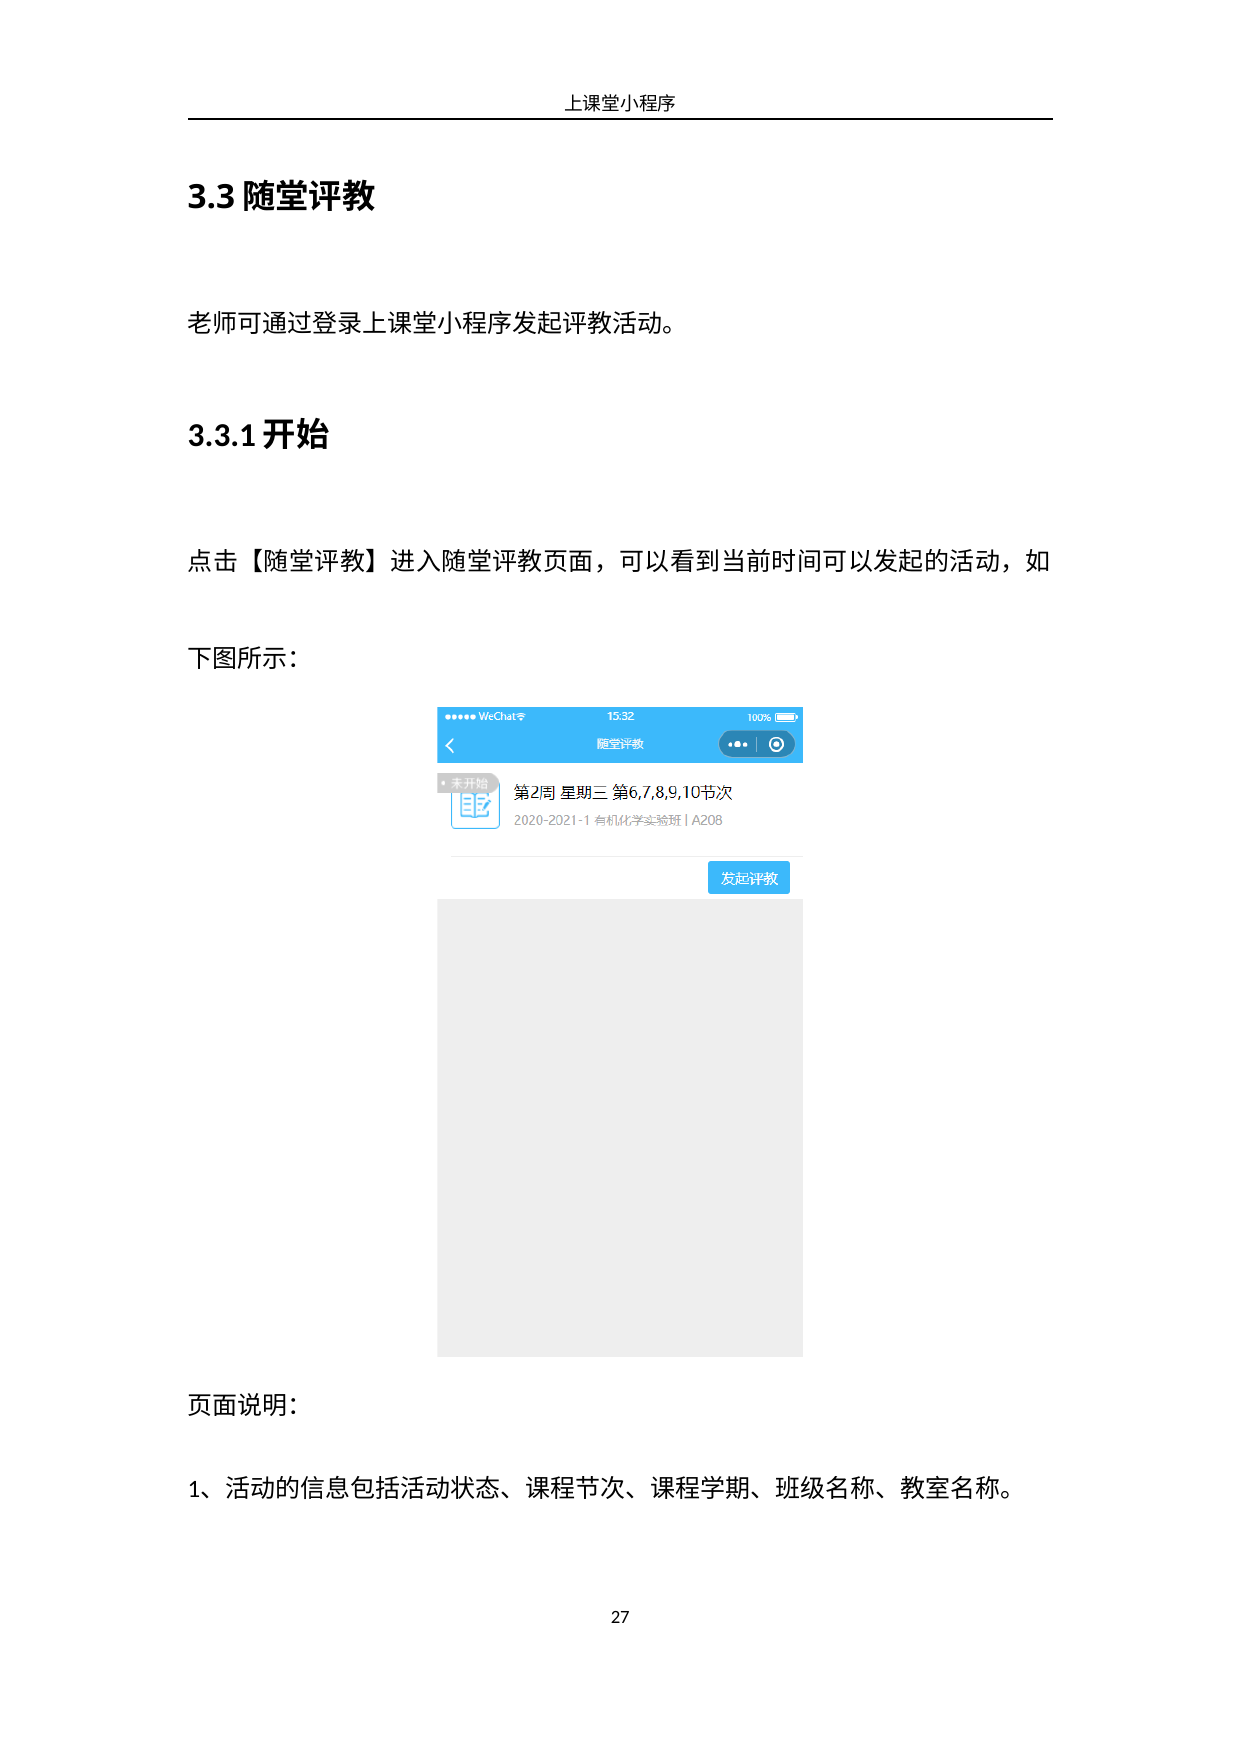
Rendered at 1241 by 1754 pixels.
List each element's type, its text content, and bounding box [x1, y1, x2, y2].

text 1、活动的信息包括活动状态、课程节次、课程学期、班级名称、教室名称。 [187, 1454, 1053, 1519]
text 页面说明： [187, 1371, 1053, 1436]
subtitle 3.3.1开始 [187, 399, 1053, 464]
subtitle 3.3随堂评教 [187, 162, 1053, 227]
text 点击【随堂评教】进入随堂评教页面，可以看到当前时间可以发起的活动，如下图所示： [187, 527, 1053, 689]
picture [437, 707, 803, 1357]
text 老师可通过登录上课堂小程序发起评教活动。 [187, 289, 1053, 354]
